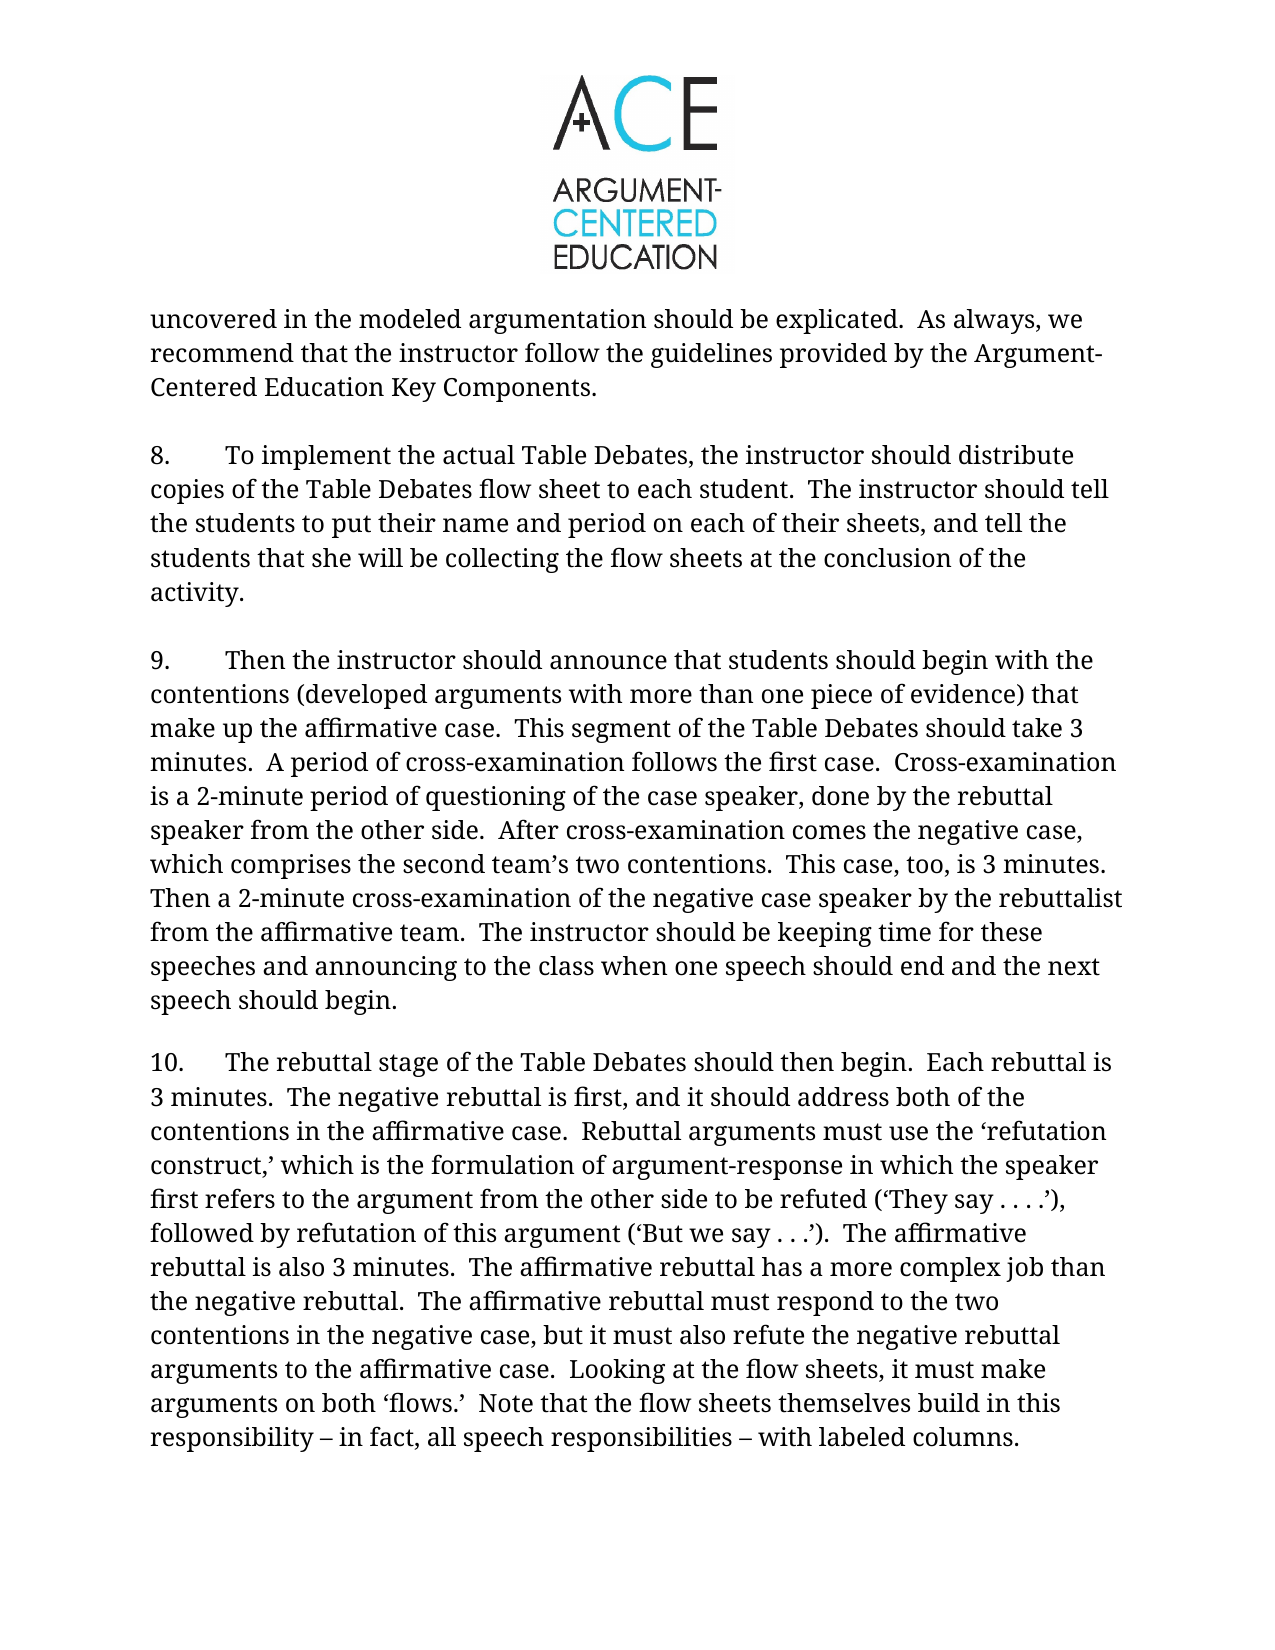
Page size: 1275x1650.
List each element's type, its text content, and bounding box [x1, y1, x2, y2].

text 8. To implement the actual Table Debates, the instructor should distribute copies of the Table Debates flow sheet to each student. The instructor should tell the students to put their name and period on each of their sheets, and tell the students that she will be collecting the flow sheets at the conclusion of the activity. [150, 438, 1125, 608]
text 9. Then the instructor should announce that students should begin with the contentions (developed arguments with more than one piece of evidence) that make up the affirmative case. This segment of the Table Debates should take 3 minutes. A period of cross-examination follows the first case. Cross-examination is a 2-minute period of questioning of the case speaker, done by the rebuttal speaker from the other side. After cross-examination comes the negative case, which comprises the second team’s two contentions. This case, too, is 3 minutes. Then a 2-minute cross-examination of the negative case speaker by the rebuttalist from the affirmative team. The instructor should be keeping time for these speeches and announcing to the class when one speech should end and the next speech should begin. [150, 642, 1125, 1017]
text 10. The rebuttal stage of the Table Debates should then begin. Each rebuttal is 3 minutes. The negative rebuttal is first, and it should address both of the contentions in the affirmative case. Rebuttal arguments must use the ‘refutation construct,’ which is the formulation of argument-response in which the speaker first refers to the argument from the other side to be refuted (‘They say . . . .’), followed by refutation of this argument (‘But we say . . .’). The affirmative rebuttal is also 3 minutes. The affirmative rebuttal has a more complex job than the negative rebuttal. The affirmative rebuttal must respond to the two contentions in the negative case, but it must also refute the negative rebuttal arguments to the affirmative case. Looking at the flow sheets, it must make arguments on both ‘flows.’ Note that the flow sheets themselves build in this responsibility – in fact, all speech responsibilities – with labeled columns. [150, 1045, 1125, 1454]
picture [540, 75, 735, 274]
